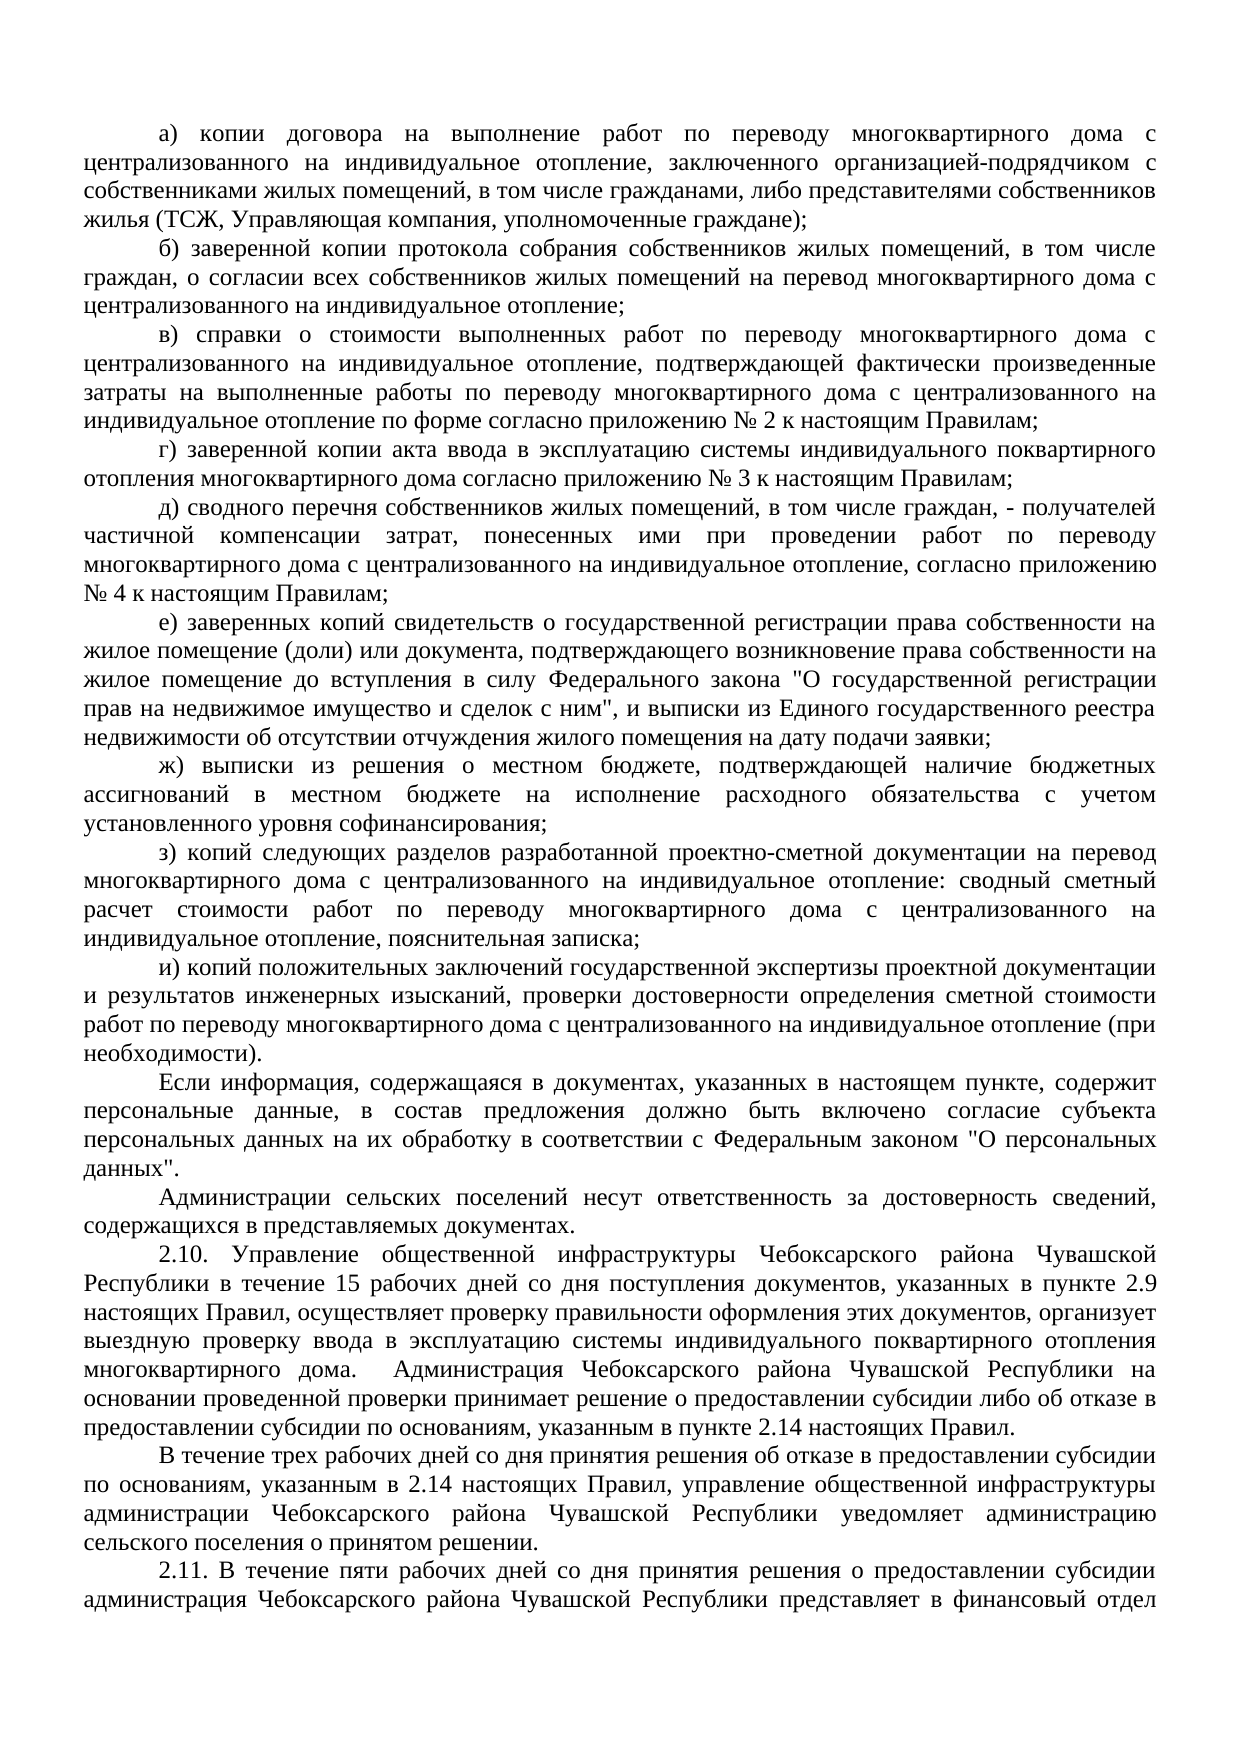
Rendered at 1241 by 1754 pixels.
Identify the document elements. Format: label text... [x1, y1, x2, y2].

text б) заверенной копии протокола собрания собственников жилых помещений, в том числе граждан, о согласии всех собственников жилых помещений на перевод многоквартирного дома с централизованного на индивидуальное отопление; [83, 233, 1157, 319]
text Если информация, содержащаяся в документах, указанных в настоящем пункте, содержит персональные данные, в состав предложения должно быть включено согласие субъекта персональных данных на их обработку в соответствии с Федеральным законом "О персональных данных". [83, 1067, 1157, 1182]
text ж) выписки из решения о местном бюджете, подтверждающей наличие бюджетных ассигнований в местном бюджете на исполнение расходного обязательства с учетом установленного уровня софинансирования; [83, 751, 1157, 837]
text Администрации сельских поселений несут ответственность за достоверность сведений, содержащихся в представляемых документах. [83, 1182, 1157, 1239]
text 2.10. Управление общественной инфраструктуры Чебоксарского района Чувашской Республики в течение 15 рабочих дней со дня поступления документов, указанных в пункте 2.9 настоящих Правил, осуществляет проверку правильности оформления этих документов, организует выездную проверку ввода в эксплуатацию системы индивидуального поквартирного отопления многоквартирного дома. Администрация Чебоксарского района Чувашской Республики на основании проведенной проверки принимает решение о предоставлении субсидии либо об отказе в предоставлении субсидии по основаниям, указанным в пункте 2.14 настоящих Правил. [83, 1239, 1157, 1441]
text В течение трех рабочих дней со дня принятия решения об отказе в предоставлении субсидии по основаниям, указанным в 2.14 настоящих Правил, управление общественной инфраструктуры администрации Чебоксарского района Чувашской Республики уведомляет администрацию сельского поселения о принятом решении. [83, 1441, 1157, 1556]
text а) копии договора на выполнение работ по переводу многоквартирного дома с централизованного на индивидуальное отопление, заключенного организацией-подрядчиком с собственниками жилых помещений, в том числе гражданами, либо представителями собственников жилья (ТСЖ, Управляющая компания, уполномоченные граждане); [83, 118, 1157, 233]
text г) заверенной копии акта ввода в эксплуатацию системы индивидуального поквартирного отопления многоквартирного дома согласно приложению № 3 к настоящим Правилам; [83, 434, 1157, 492]
text и) копий положительных заключений государственной экспертизы проектной документации и результатов инженерных изысканий, проверки достоверности определения сметной стоимости работ по переводу многоквартирного дома с централизованного на индивидуальное отопление (при необходимости). [83, 952, 1157, 1067]
text е) заверенных копий свидетельств о государственной регистрации права собственности на жилое помещение (доли) или документа, подтверждающего возникновение права собственности на жилое помещение до вступления в силу Федерального закона "О государственной регистрации прав на недвижимое имущество и сделок с ним", и выписки из Единого государственного реестра недвижимости об отсутствии отчуждения жилого помещения на дату подачи заявки; [83, 607, 1157, 751]
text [83, 1556, 1157, 1613]
text д) сводного перечня собственников жилых помещений, в том числе граждан, - получателей частичной компенсации затрат, понесенных ими при проведении работ по переводу многоквартирного дома с централизованного на индивидуальное отопление, согласно приложению № 4 к настоящим Правилам; [83, 492, 1157, 607]
text з) копий следующих разделов разработанной проектно-сметной документации на перевод многоквартирного дома с централизованного на индивидуальное отопление: сводный сметный расчет стоимости работ по переводу многоквартирного дома с централизованного на индивидуальное отопление, пояснительная записка; [83, 837, 1157, 952]
text в) справки о стоимости выполненных работ по переводу многоквартирного дома с централизованного на индивидуальное отопление, подтверждающей фактически произведенные затраты на выполненные работы по переводу многоквартирного дома с централизованного на индивидуальное отопление по форме согласно приложению № 2 к настоящим Правилам; [83, 319, 1157, 434]
